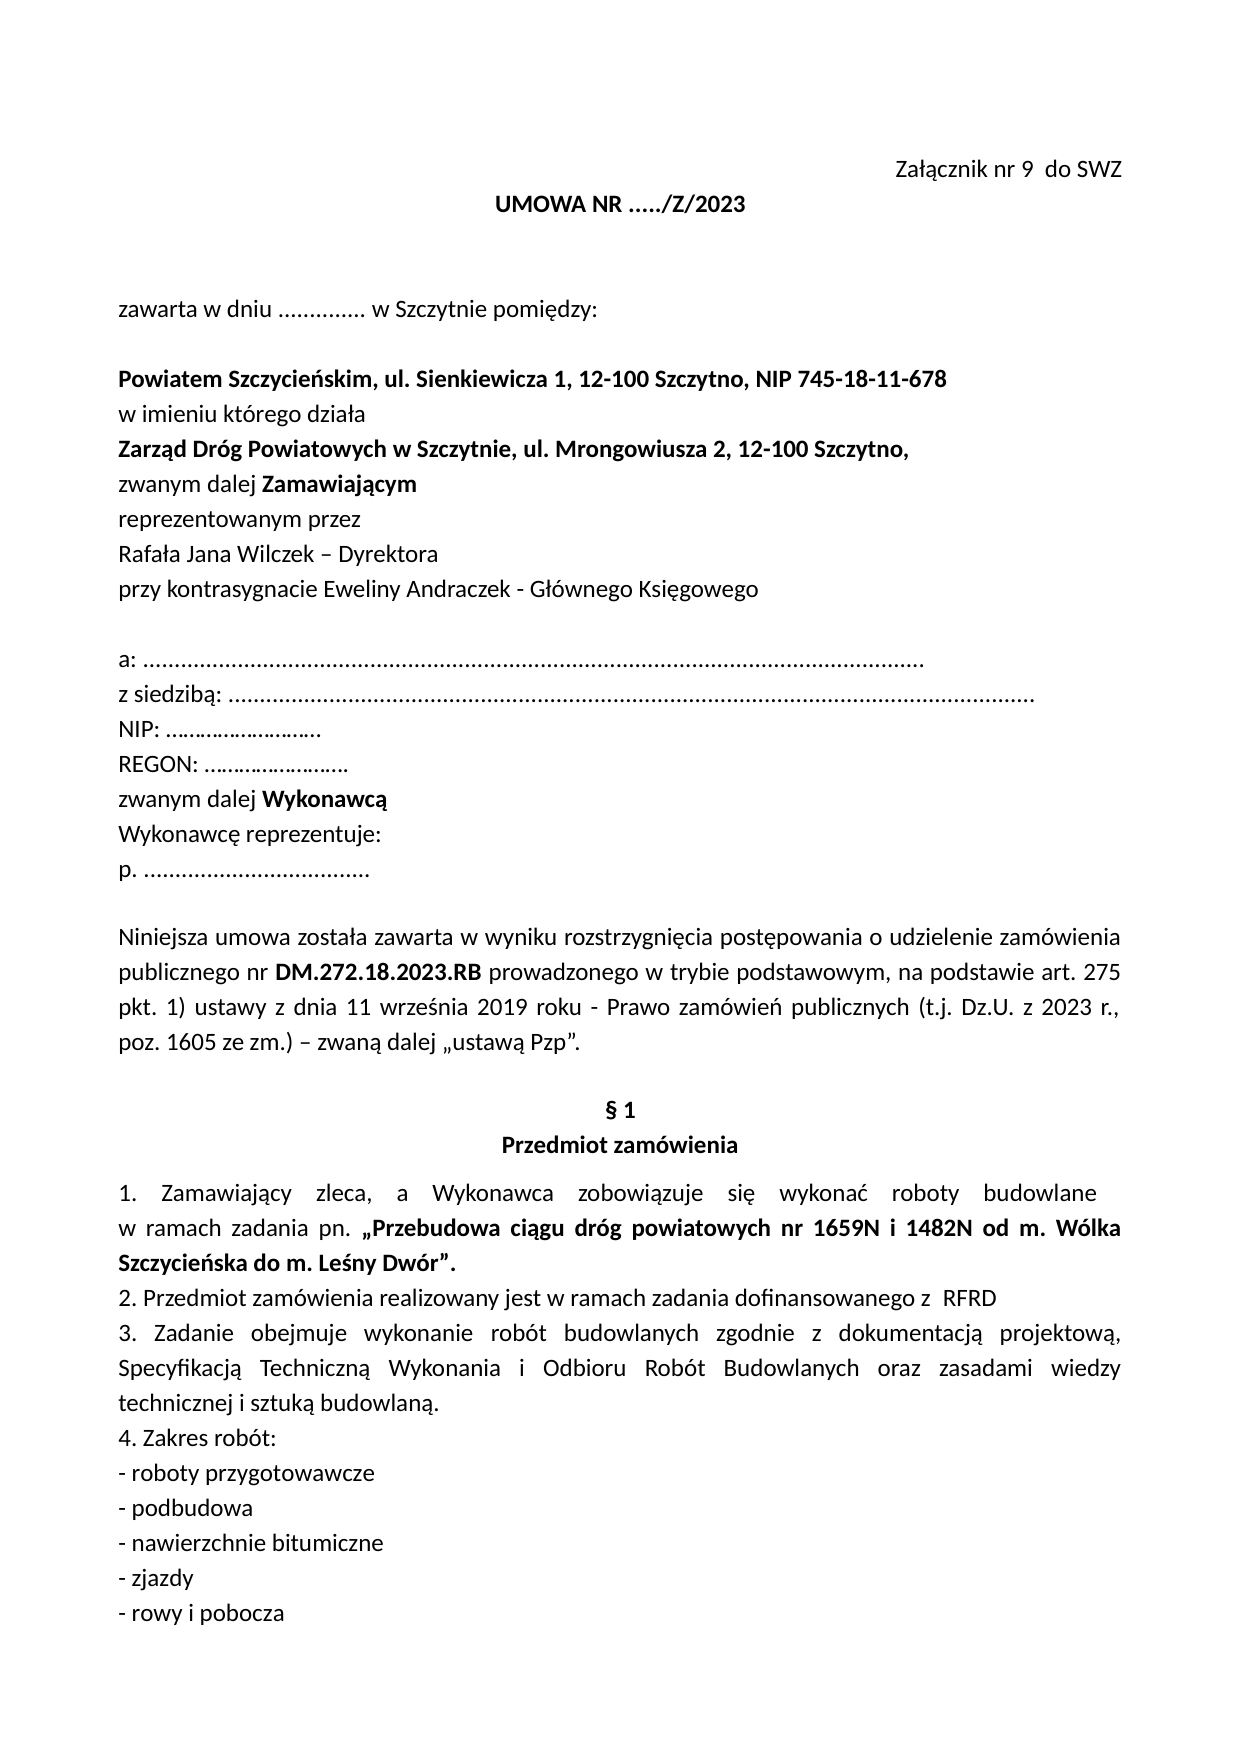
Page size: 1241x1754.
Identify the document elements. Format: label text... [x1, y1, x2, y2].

text - roboty przygotowawcze [118, 1457, 1122, 1487]
text § 1 [118, 1094, 1122, 1125]
text zawarta w dniu .............. w Szczytnie pomiędzy: [118, 293, 1122, 324]
text z siedzibą: ................................................................................................................................ [118, 678, 1122, 709]
text 1. Zamawiający zleca, a Wykonawca zobowiązuje się wykonać roboty budowlane w ramach zadania pn. „Przebudowa ciągu dróg powiatowych nr 1659N i 1482N od m. Wólka Szczycieńska do m. Leśny Dwór”. [118, 1177, 1122, 1277]
text - nawierzchnie bitumiczne [118, 1527, 1122, 1557]
text w imieniu którego działa [118, 398, 1122, 429]
text 3. Zadanie obejmuje wykonanie robót budowlanych zgodnie z dokumentacją projektową, Specyfikacją Techniczną Wykonania i Odbioru Robót Budowlanych oraz zasadami wiedzy technicznej i sztuką budowlaną. [118, 1317, 1122, 1417]
text Rafała Jana Wilczek – Dyrektora [118, 538, 1122, 569]
text a: ............................................................................................................................ [118, 643, 1122, 674]
text zwanym dalej Wykonawcą [118, 783, 1122, 814]
text Niniejsza umowa została zawarta w wyniku rozstrzygnięcia postępowania o udzielenie zamówienia publicznego nr DM.272.18.2023.RB prowadzonego w trybie podstawowym, na podstawie art. 275 pkt. 1) ustawy z dnia 11 września 2019 roku - Prawo zamówień publicznych (t.j. Dz.U. z 2023 r., poz. 1605 ze zm.) – zwaną dalej „ustawą Pzp”. [118, 921, 1122, 1057]
text Załącznik nr 9 do SWZ [118, 153, 1122, 184]
text REGON: ……………………. [118, 748, 1122, 779]
text - zjazdy [118, 1562, 1122, 1592]
text przy kontrasygnacie Eweliny Andraczek - Głównego Księgowego [118, 573, 1122, 604]
text Wykonawcę reprezentuje: [118, 818, 1122, 849]
text Przedmiot zamówienia [118, 1129, 1122, 1160]
text p. .................................... [118, 853, 1122, 884]
text Powiatem Szczycieńskim, ul. Sienkiewicza 1, 12-100 Szczytno, NIP 745-18-11-678 [118, 363, 1122, 394]
text - rowy i pobocza [118, 1597, 1122, 1627]
text zwanym dalej Zamawiającym [118, 468, 1122, 499]
text 2. Przedmiot zamówienia realizowany jest w ramach zadania dofinansowanego z RFRD [118, 1282, 1122, 1312]
text reprezentowanym przez [118, 503, 1122, 534]
text UMOWA NR ...../Z/2023 [118, 188, 1122, 219]
text 4. Zakres robót: [118, 1422, 1122, 1452]
text - podbudowa [118, 1492, 1122, 1522]
text NIP: ……………………… [118, 713, 1122, 744]
text Zarząd Dróg Powiatowych w Szczytnie, ul. Mrongowiusza 2, 12-100 Szczytno, [118, 433, 1122, 464]
